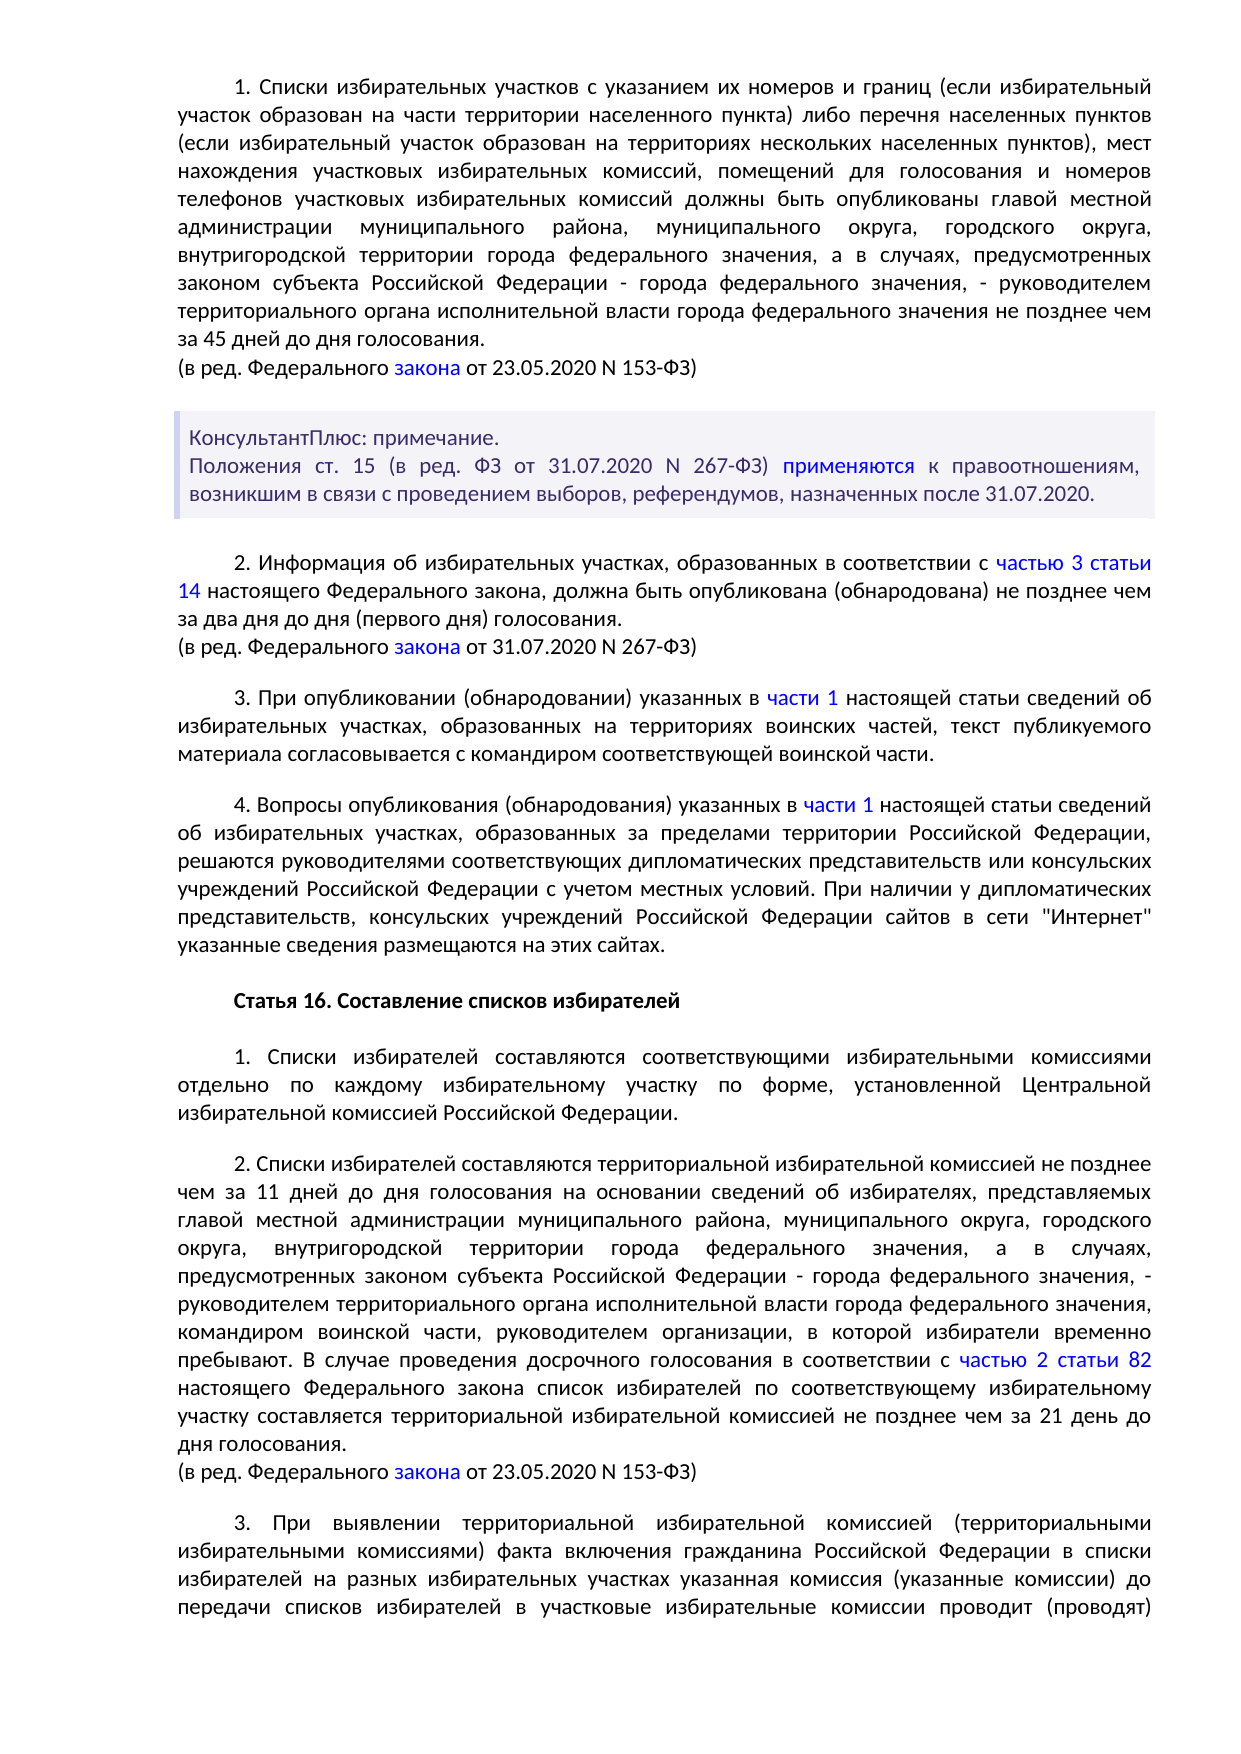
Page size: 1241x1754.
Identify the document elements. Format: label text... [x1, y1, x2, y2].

text (в ред. Федерального закона от 23.05.2020 N 153-ФЗ) [177, 353, 1152, 381]
text 3. При опубликовании (обнародовании) указанных в части 1 настоящей статьи сведений об избирательных участках, образованных на территориях воинских частей, текст публикуемого материала согласовывается с командиром соответствующей воинской части. [177, 683, 1152, 767]
text 1. Списки избирателей составляются соответствующими избирательными комиссиями отдельно по каждому избирательному участку по форме, установленной Центральной избирательной комиссией Российской Федерации. [177, 1042, 1152, 1126]
title Статья 16. Составление списков избирателей [177, 986, 1152, 1014]
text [177, 1508, 1152, 1620]
text 1. Списки избирательных участков с указанием их номеров и границ (если избирательный участок образован на части территории населенного пункта) либо перечня населенных пунктов (если избирательный участок образован на территориях нескольких населенных пунктов), мест нахождения участковых избирательных комиссий, помещений для голосования и номеров телефонов участковых избирательных комиссий должны быть опубликованы главой местной администрации муниципального района, муниципального округа, городского округа, внутригородской территории города федерального значения, а в случаях, предусмотренных законом субъекта Российской Федерации - города федерального значения, - руководителем территориального органа исполнительной власти города федерального значения не позднее чем за 45 дней до дня голосования. [177, 72, 1152, 353]
text (в ред. Федерального закона от 31.07.2020 N 267-ФЗ) [177, 632, 1152, 660]
table_header КонсультантПлюс: примечание. Положения ст. 15 (в ред. ФЗ от 31.07.2020 N 267-ФЗ) применяются к правоотношениям, возникшим в связи с проведением выборов, референдумов, назначенных после 31.07.2020. [180, 411, 1149, 518]
text 4. Вопросы опубликования (обнародования) указанных в части 1 настоящей статьи сведений об избирательных участках, образованных за пределами территории Российской Федерации, решаются руководителями соответствующих дипломатических представительств или консульских учреждений Российской Федерации с учетом местных условий. При наличии у дипломатических представительств, консульских учреждений Российской Федерации сайтов в сети "Интернет" указанные сведения размещаются на этих сайтах. [177, 790, 1152, 958]
text 2. Списки избирателей составляются территориальной избирательной комиссией не позднее чем за 11 дней до дня голосования на основании сведений об избирателях, представляемых главой местной администрации муниципального района, муниципального округа, городского округа, внутригородской территории города федерального значения, а в случаях, предусмотренных законом субъекта Российской Федерации - города федерального значения, - руководителем территориального органа исполнительной власти города федерального значения, командиром воинской части, руководителем организации, в которой избиратели временно пребывают. В случае проведения досрочного голосования в соответствии с частью 2 статьи 82 настоящего Федерального закона список избирателей по соответствующему избирательному участку составляется территориальной избирательной комиссией не позднее чем за 21 день до дня голосования. [177, 1149, 1152, 1457]
text 2. Информация об избирательных участках, образованных в соответствии с частью 3 статьи 14 настоящего Федерального закона, должна быть опубликована (обнародована) не позднее чем за два дня до дня (первого дня) голосования. [177, 548, 1152, 632]
text (в ред. Федерального закона от 23.05.2020 N 153-ФЗ) [177, 1457, 1152, 1485]
